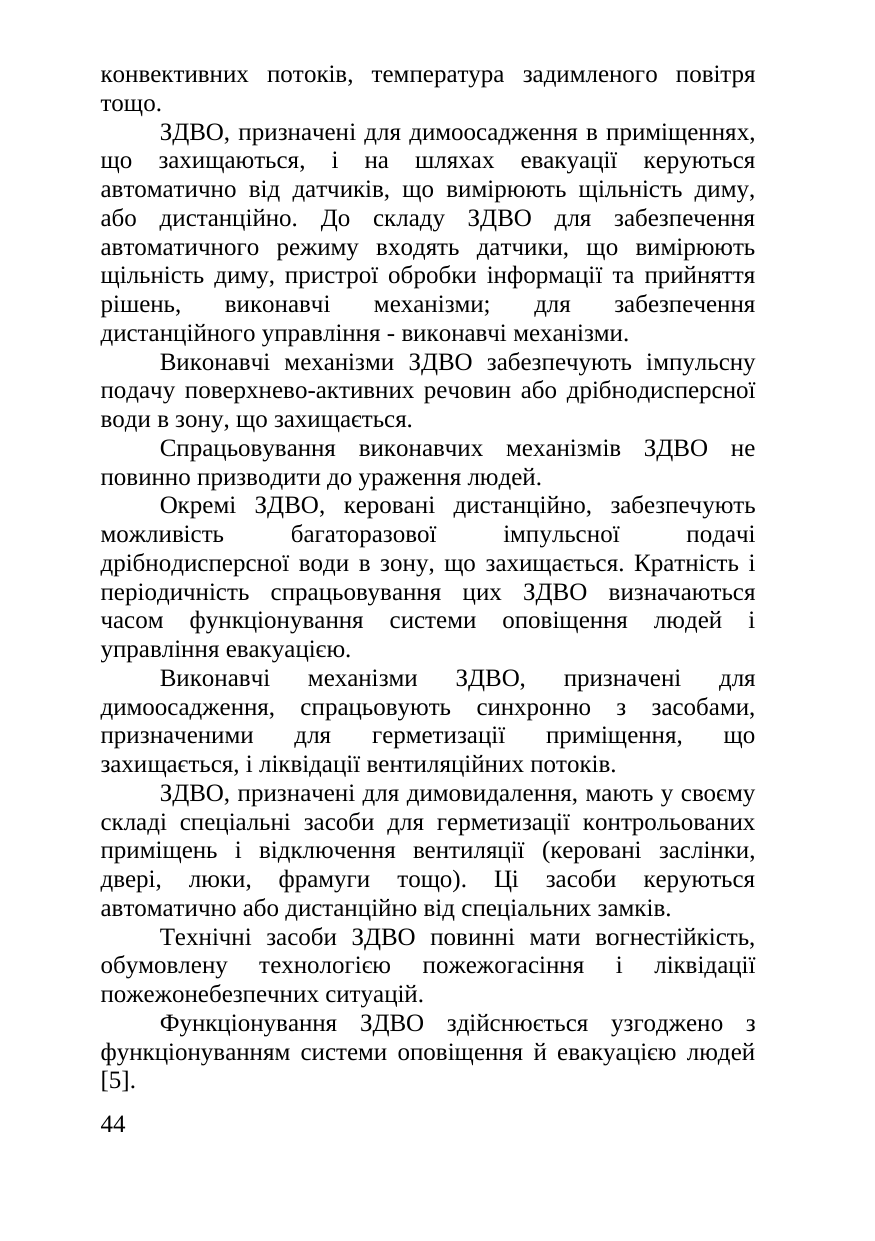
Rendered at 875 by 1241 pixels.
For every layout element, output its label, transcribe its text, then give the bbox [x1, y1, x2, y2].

text ЗДВО, призначені для димоосадження в приміщеннях, що захищаються, і на шляхах евакуації керуються автоматично від датчиків, що вимірюють щільність диму, або дистанційно. До складу ЗДВО для забезпечення автоматичного режиму входять датчики, що вимірюють щільність диму, пристрої обробки інформації та прийняття рішень, виконавчі механізми; для забезпечення дистанційного управління - виконавчі механізми. [100, 117, 756, 347]
text Виконавчі механізми ЗДВО, призначені для димоосадження, спрацьовують синхронно з засобами, призначеними для герметизації приміщення, що захищається, і ліквідації вентиляційних потоків. [100, 663, 756, 778]
text Окремі ЗДВО, керовані дистанційно, забезпечують можливість багаторазової імпульсної подачі дрібнодисперсної води в зону, що захищається. Кратність і періодичність спрацьовування цих ЗДВО визначаються часом функціонування системи оповіщення людей і управління евакуацією. [100, 490, 756, 663]
text ЗДВО, призначені для димовидалення, мають у своєму складі спеціальні засоби для герметизації контрольованих приміщень і відключення вентиляції (керовані заслінки, двері, люки, фрамуги тощо). Ці засоби керуються автоматично або дистанційно від спеціальних замків. [100, 778, 756, 922]
text Виконавчі механізми ЗДВО забезпечують імпульсну подачу поверхнево-активних речовин або дрібнодисперсної води в зону, що захищається. [100, 347, 756, 433]
text Технічні засоби ЗДВО повинні мати вогнестійкість, обумовлену технологією пожежогасіння і ліквідації пожежонебезпечних ситуацій. [100, 922, 756, 1008]
text Спрацьовування виконавчих механізмів ЗДВО не повинно призводити до ураження людей. [100, 433, 756, 490]
text Функціонування ЗДВО здійснюється узгоджено з функціонуванням системи оповіщення й евакуацією людей [5]. [100, 1008, 756, 1094]
